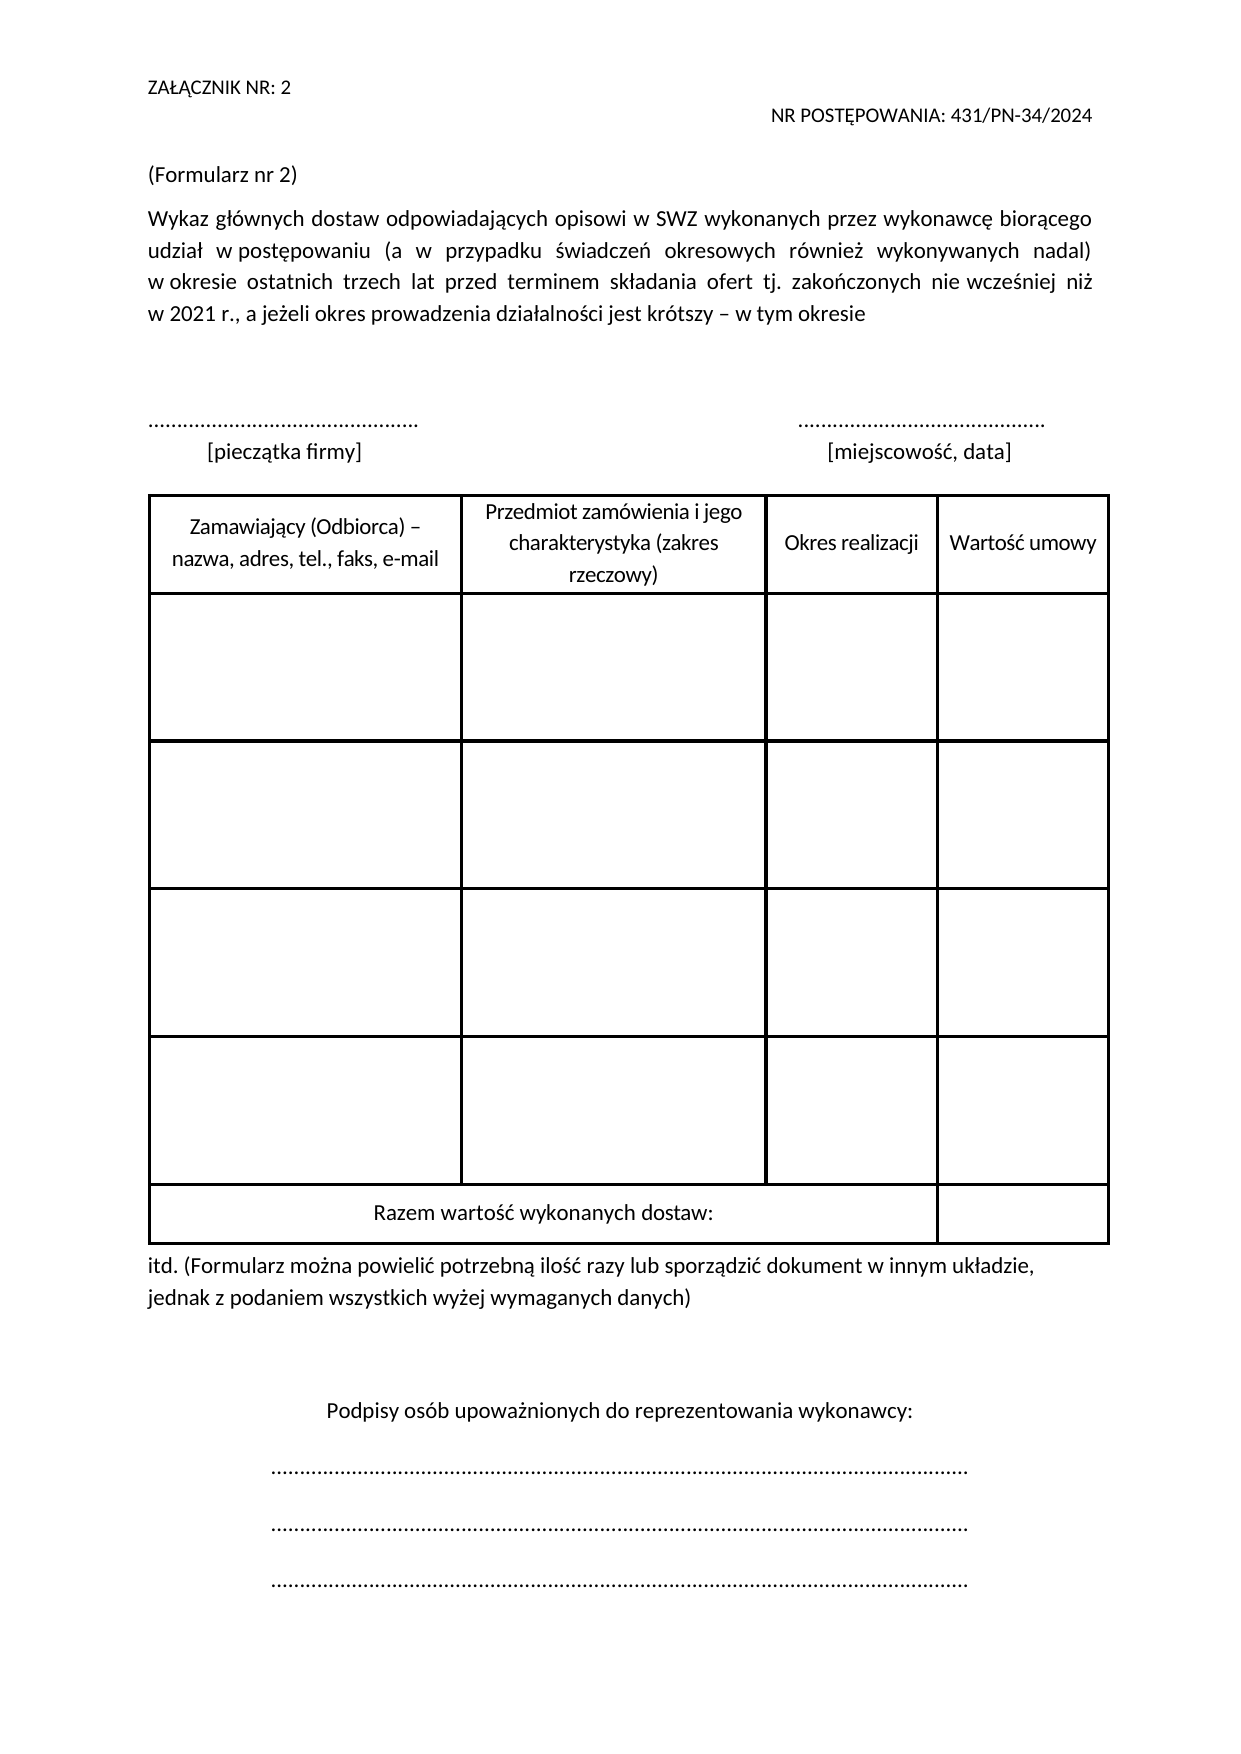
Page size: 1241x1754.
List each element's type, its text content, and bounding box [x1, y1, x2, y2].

table_cell [463, 890, 764, 1035]
table_cell [939, 1038, 1107, 1182]
text ............................................... ........................................... [148, 406, 1092, 433]
text Wykaz głównych dostaw odpowiadających opisowi w SWZ wykonanych przez wykonawcę biorącego udział w postępowaniu (a w przypadku świadczeń okresowych również wykonywanych nadal) w okresie ostatnich trzech lat przed terminem składania ofert tj. zakończonych nie wcześniej niż w 2021 r., a jeżeli okres prowadzenia działalności jest krótszy – w tym okresie [148, 204, 1092, 327]
table_cell [768, 743, 936, 887]
text ......................................................................................................................... [148, 1509, 1092, 1537]
table_cell [939, 595, 1107, 739]
table_cell [463, 595, 764, 739]
table_cell [768, 595, 936, 739]
table_cell [939, 743, 1107, 887]
text itd. (Formularz można powielić potrzebną ilość razy lub sporządzić dokument w innym układzie, jednak z podaniem wszystkich wyżej wymaganych danych) [148, 1252, 1092, 1311]
table_cell [463, 1038, 764, 1182]
table_cell [151, 890, 460, 1035]
table_cell [939, 890, 1107, 1035]
text ......................................................................................................................... [148, 1566, 1092, 1594]
table_cell Razem wartość wykonanych dostaw: [151, 1186, 936, 1242]
table_cell [151, 743, 460, 887]
table_cell [463, 743, 764, 887]
table_header Wartość umowy [939, 497, 1107, 592]
table_cell [151, 595, 460, 739]
table_cell [768, 890, 936, 1035]
text [pieczątka firmy] [miejscowość, data] [148, 437, 1092, 465]
table_header Okres realizacji [768, 497, 936, 592]
text Podpisy osób upoważnionych do reprezentowania wykonawcy: [148, 1396, 1092, 1424]
table_cell [768, 1038, 936, 1182]
text ......................................................................................................................... [148, 1452, 1092, 1481]
table_header Przedmiot zamówienia i jego charakterystyka (zakres rzeczowy) [463, 497, 764, 592]
table_header Zamawiający (Odbiorca) – nazwa, adres, tel., faks, e-mail [151, 497, 460, 592]
text (Formularz nr 2) [148, 160, 1092, 188]
table_cell [939, 1186, 1107, 1242]
table_cell [151, 1038, 460, 1182]
